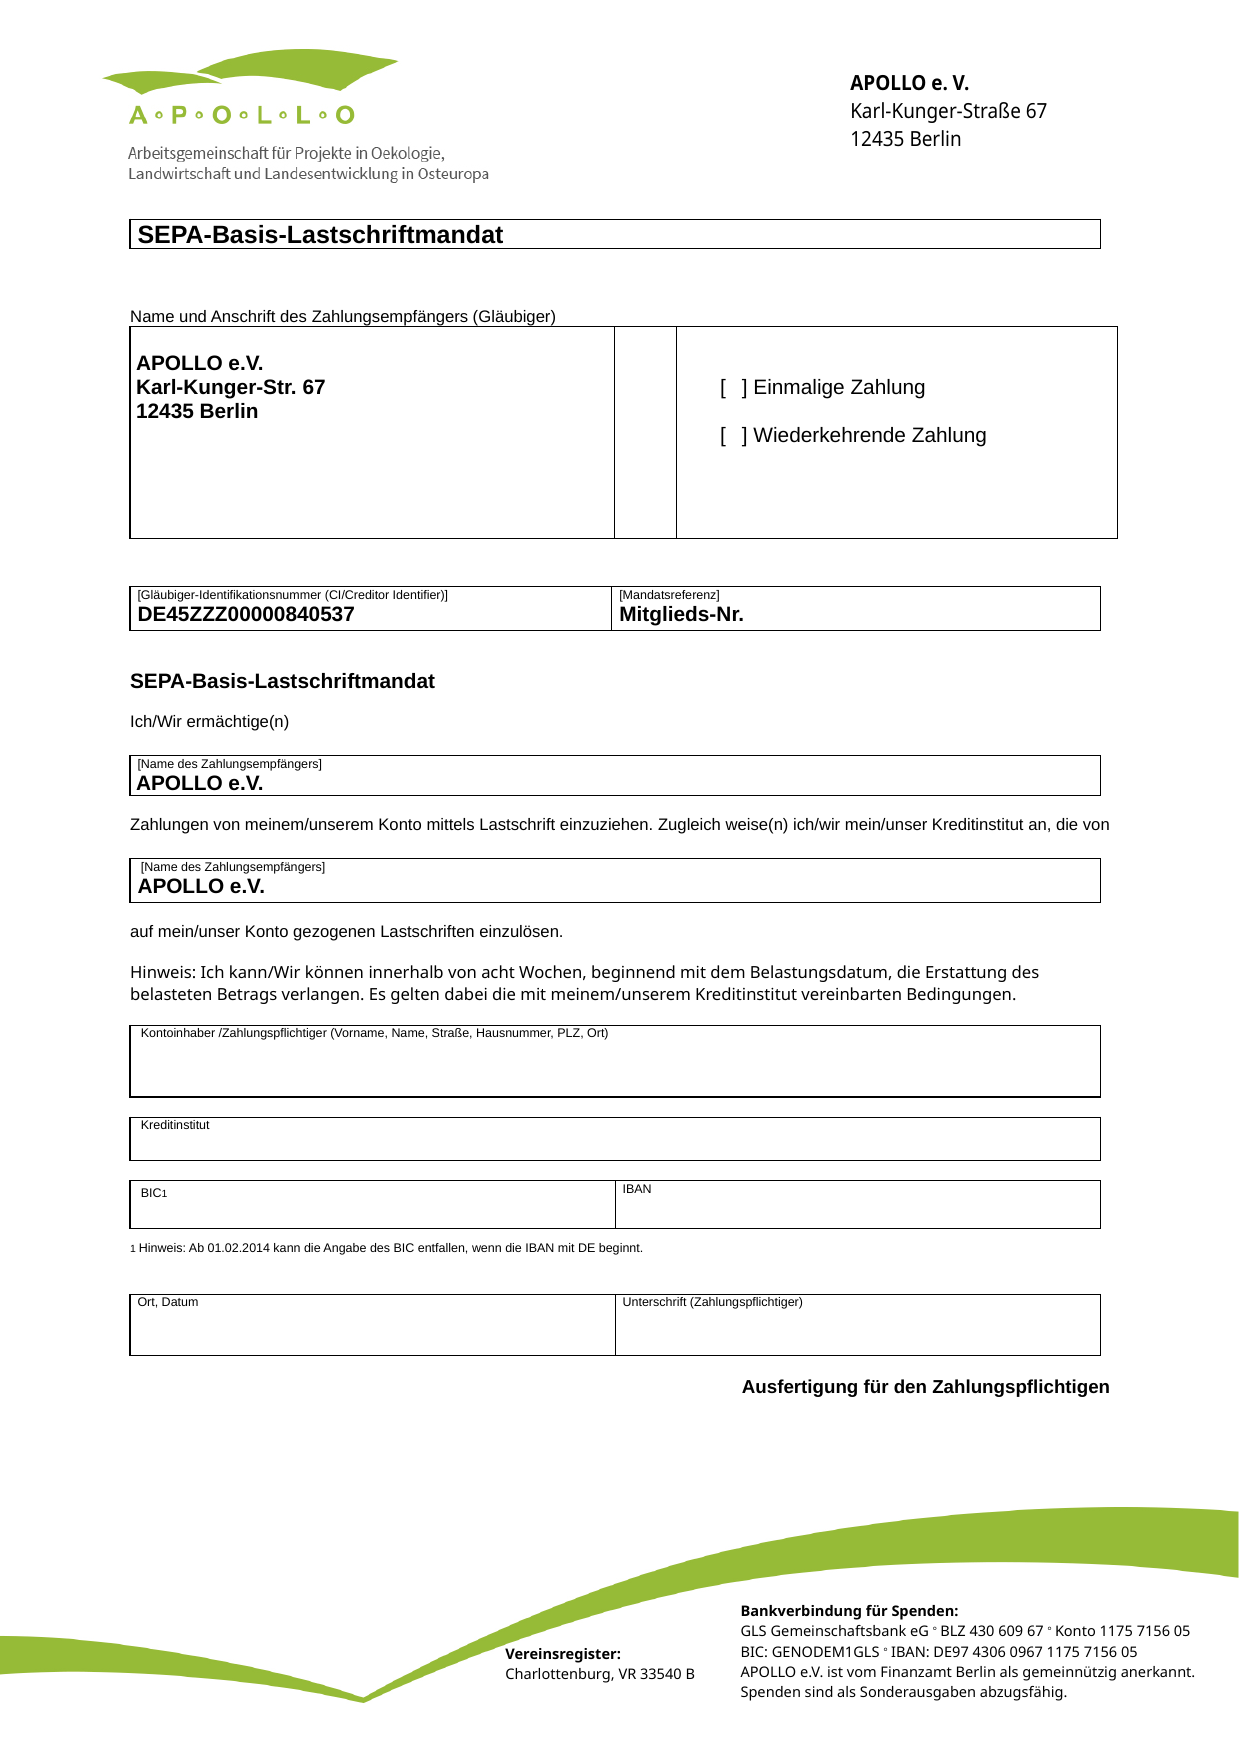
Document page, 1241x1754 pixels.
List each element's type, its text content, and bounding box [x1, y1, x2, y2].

table_header Unterschrift (Zahlungspflichtiger) [616, 1295, 1100, 1355]
text 1 Hinweis: Ab 01.02.2014 kann die Angabe des BIC entfallen, wenn die IBAN mit DE beginnt. [130, 1229, 1110, 1256]
table_header [Name des Zahlungsempfängers] APOLLO e.V. [131, 859, 1100, 902]
table_header Ort, Datum [131, 1295, 615, 1355]
table_header Kreditinstitut [131, 1118, 1100, 1160]
table_header [Name des Zahlungsempfängers] APOLLO e.V. [131, 756, 1100, 795]
table_header BIC1 [131, 1181, 615, 1228]
table_header [Gläubiger-Identifikationsnummer (CI/Creditor Identifier)] DE45ZZZ00000840537 [131, 587, 611, 630]
picture [98, 45, 496, 191]
text auf mein/unser Konto gezogenen Lastschriften einzulösen. Hinweis: Ich kann/Wir können innerhalb von acht Wochen, beginnend mit dem Belastungsdatum, die Erstattung des belasteten Betrags verlangen. Es gelten dabei die mit meinem/unserem Kreditinstitut vereinbarten Bedingungen. [130, 922, 1110, 1006]
table_header APOLLO e.V. Karl-Kunger-Str. 67 12435 Berlin [131, 327, 614, 538]
table_header IBAN [616, 1181, 1100, 1228]
picture [0, 1497, 1239, 1754]
table_header SEPA-Basis-Lastschriftmandat [131, 220, 1100, 248]
text Ausfertigung für den Zahlungspflichtigen [130, 1375, 1110, 1397]
table_header Kontoinhaber /Zahlungspflichtiger (Vorname, Name, Straße, Hausnummer, PLZ, Ort) [131, 1026, 1100, 1096]
table_header [ ] Einmalige Zahlung [ ] Wiederkehrende Zahlung [677, 327, 1117, 538]
table_header [Mandatsreferenz] Mitglieds-Nr. [612, 587, 1100, 630]
text Name und Anschrift des Zahlungsempfängers (Gläubiger) [130, 307, 1110, 326]
table_header [615, 327, 676, 538]
text SEPA-Basis-Lastschriftmandat [130, 631, 1110, 693]
text Ich/Wir ermächtige(n) [130, 693, 1110, 755]
text Zahlungen von meinem/unserem Konto mittels Lastschrift einzuziehen. Zugleich weise(n) ich/wir mein/unser Kreditinstitut an, die von [130, 796, 1110, 858]
